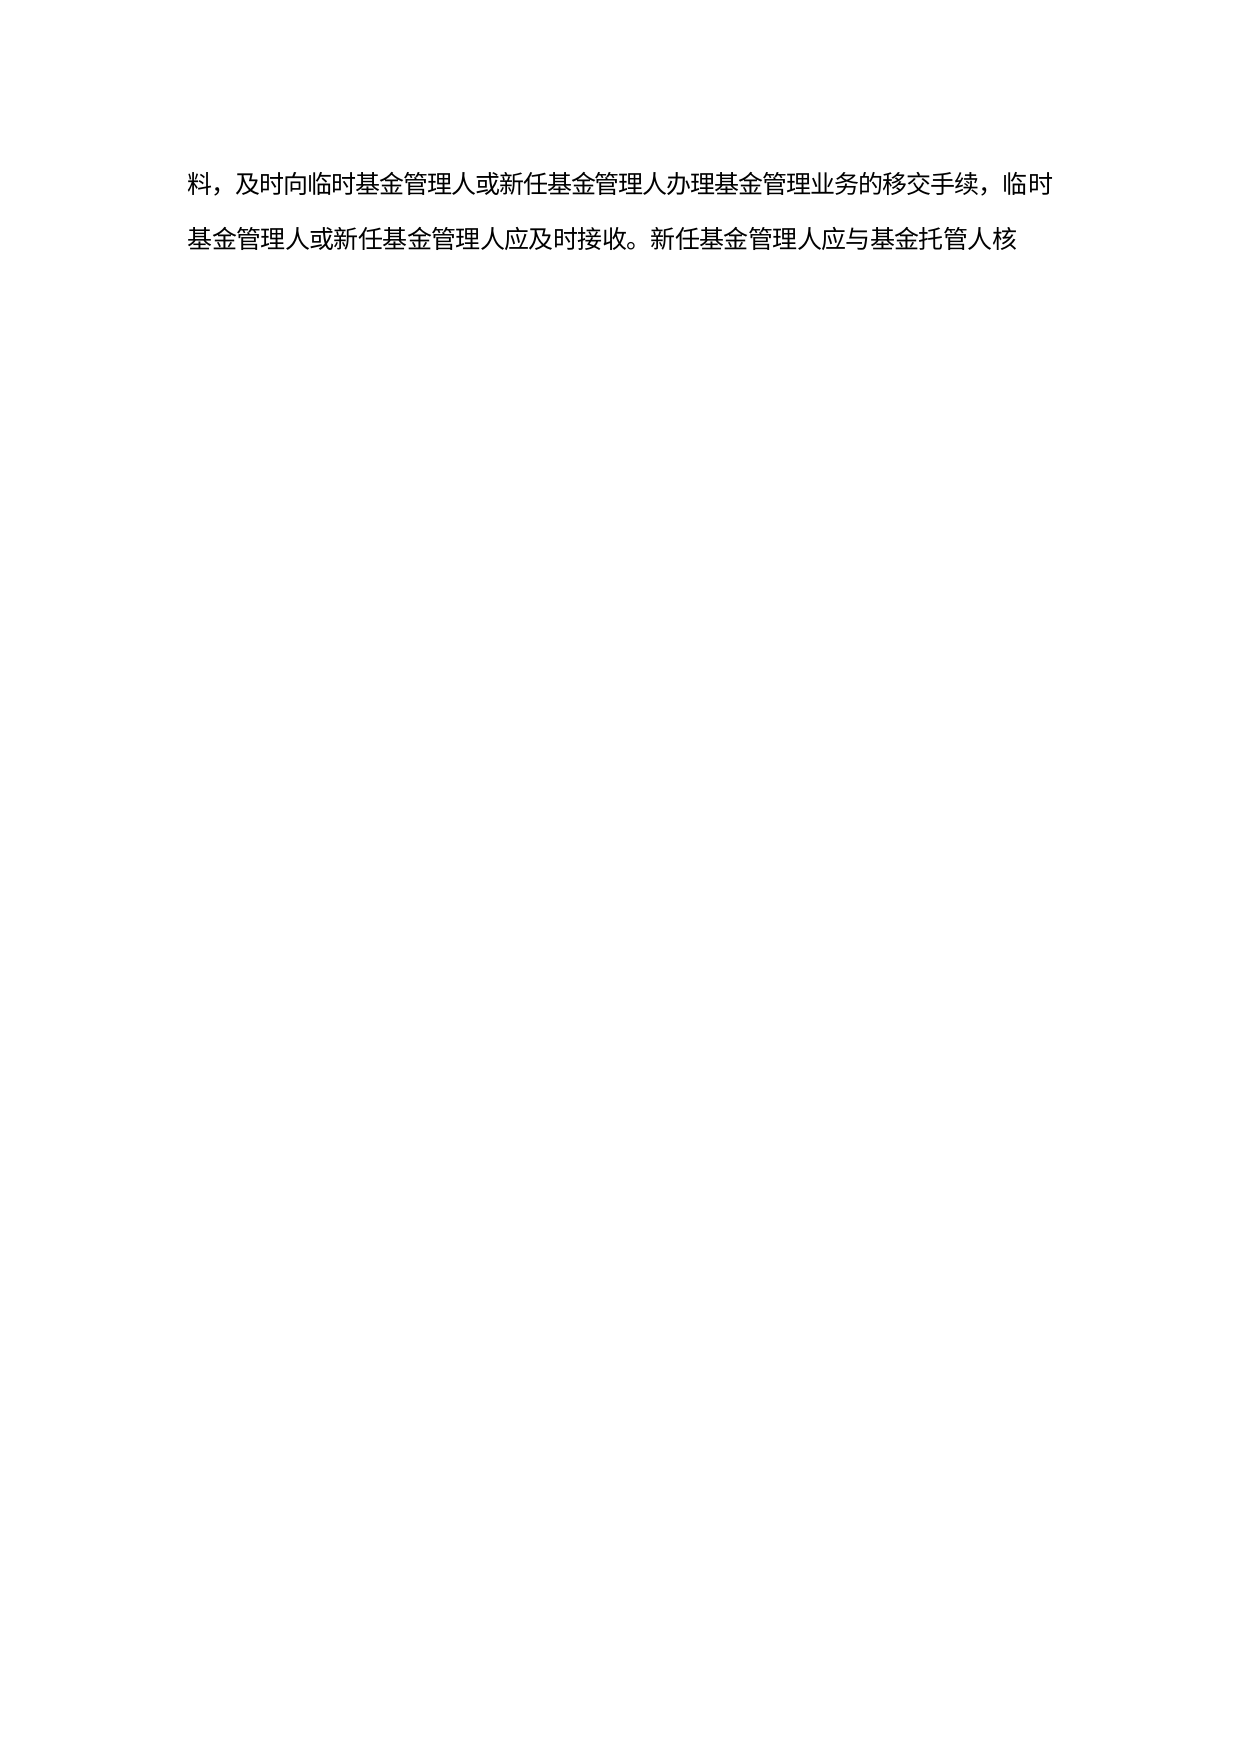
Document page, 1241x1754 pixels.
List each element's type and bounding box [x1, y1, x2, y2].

text [187, 164, 1053, 256]
